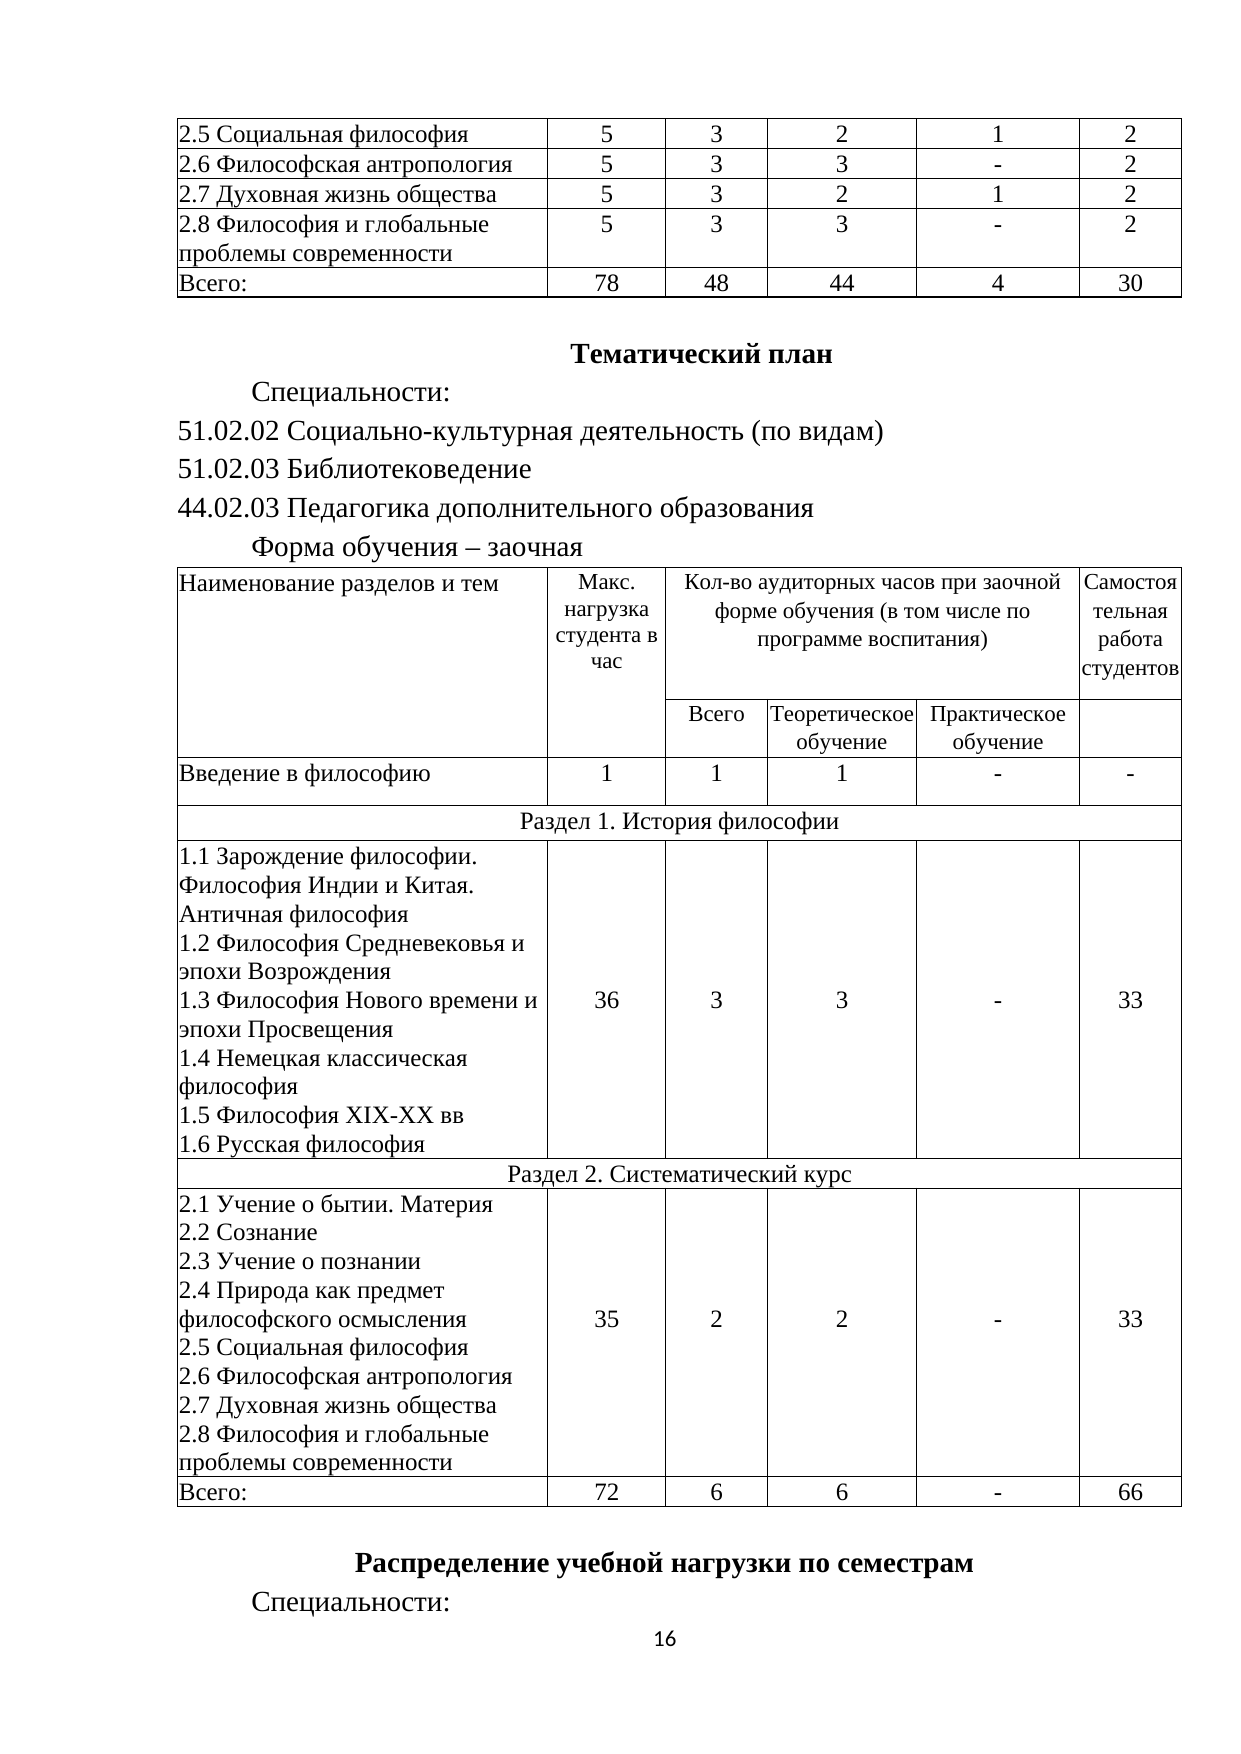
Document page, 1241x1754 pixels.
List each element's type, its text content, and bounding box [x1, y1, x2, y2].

text 51.02.02 Социально-культурная деятельность (по видам) [177, 413, 1152, 447]
table_cell 1 [917, 119, 1079, 148]
table_header Макс. нагрузка студента в час [548, 568, 665, 757]
table_cell 1.1 Зарождение философии. Философия Индии и Китая. Античная философия 1.2 Философия Средневековья и эпохи Возрождения 1.3 Философия Нового времени и эпохи Просвещения 1.4 Немецкая классическая философия 1.5 Философия XIX-XX вв 1.6 Русская философия [178, 841, 547, 1158]
text Форма обучения – заочная [177, 529, 1152, 562]
table_cell 5 [548, 209, 665, 267]
table_cell 72 [548, 1477, 665, 1506]
table_cell 78 [548, 268, 665, 296]
table_cell 30 [1080, 268, 1181, 296]
table_cell 1 [768, 758, 916, 805]
table_cell [1080, 700, 1181, 757]
table_cell Раздел 1. История философии [178, 806, 1181, 840]
table_cell 2.8 Философия и глобальные проблемы современности [178, 209, 547, 267]
table_cell Всего: [178, 268, 547, 296]
table_cell 2.5 Социальная философия [178, 119, 547, 148]
table_cell 33 [1080, 841, 1181, 1158]
table_cell Теоретическое обучение [768, 700, 916, 757]
table_cell 2 [1080, 179, 1181, 208]
table_cell 4 [917, 268, 1079, 296]
table_cell 48 [666, 268, 767, 296]
table_cell 6 [666, 1477, 767, 1506]
table_cell 6 [768, 1477, 916, 1506]
table_cell - [917, 758, 1079, 805]
table_cell - [917, 841, 1079, 1158]
table_cell 2 [666, 1189, 767, 1476]
table_cell 5 [548, 149, 665, 178]
table_cell 2.7 Духовная жизнь общества [178, 179, 547, 208]
text Тематический план [177, 336, 1152, 369]
table_cell 33 [1080, 1189, 1181, 1476]
table_cell 1 [666, 758, 767, 805]
text 44.02.03 Педагогика дополнительного образования [177, 490, 1152, 524]
table_cell 36 [548, 841, 665, 1158]
table_cell 3 [666, 149, 767, 178]
table_cell 3 [666, 119, 767, 148]
table_cell - [917, 1477, 1079, 1506]
table_cell 3 [666, 209, 767, 267]
table_cell 3 [666, 841, 767, 1158]
table_cell 2 [1080, 149, 1181, 178]
text Специальности: [177, 374, 1152, 408]
table_header Наименование разделов и тем [178, 568, 547, 757]
table_cell - [1080, 758, 1181, 805]
table_cell - [917, 149, 1079, 178]
text Распределение учебной нагрузки по семестрам [177, 1546, 1152, 1579]
table_cell 2 [1080, 119, 1181, 148]
table_cell Раздел 2. Систематический курс [178, 1159, 1181, 1188]
table_cell 44 [768, 268, 916, 296]
table_cell 5 [548, 119, 665, 148]
table_cell Всего: [178, 1477, 547, 1506]
table_header Самостоятельная работа студентов [1080, 568, 1181, 699]
table_cell Всего [666, 700, 767, 757]
table_cell 1 [548, 758, 665, 805]
text 51.02.03 Библиотековедение [177, 452, 1152, 485]
table_cell - [917, 209, 1079, 267]
table_cell 66 [1080, 1477, 1181, 1506]
table_header Кол-во аудиторных часов при заочной форме обучения (в том числе по программе воспитания) [666, 568, 1079, 699]
table_cell 35 [548, 1189, 665, 1476]
text Специальности: [177, 1584, 1152, 1618]
table_cell 1 [917, 179, 1079, 208]
table_cell Практическое обучение [917, 700, 1079, 757]
table_cell 3 [768, 209, 916, 267]
table_cell 2.6 Философская антропология [178, 149, 547, 178]
table_cell 5 [548, 179, 665, 208]
table_cell 2 [768, 1189, 916, 1476]
table_cell 3 [768, 841, 916, 1158]
table_cell Введение в философию [178, 758, 547, 805]
table_cell 2 [1080, 209, 1181, 267]
table_cell 2.1 Учение о бытии. Материя 2.2 Сознание 2.3 Учение о познании 2.4 Природа как предмет философского осмысления 2.5 Социальная философия 2.6 Философская антропология 2.7 Духовная жизнь общества 2.8 Философия и глобальные проблемы современности [178, 1189, 547, 1476]
table_cell - [917, 1189, 1079, 1476]
table_cell 3 [666, 179, 767, 208]
